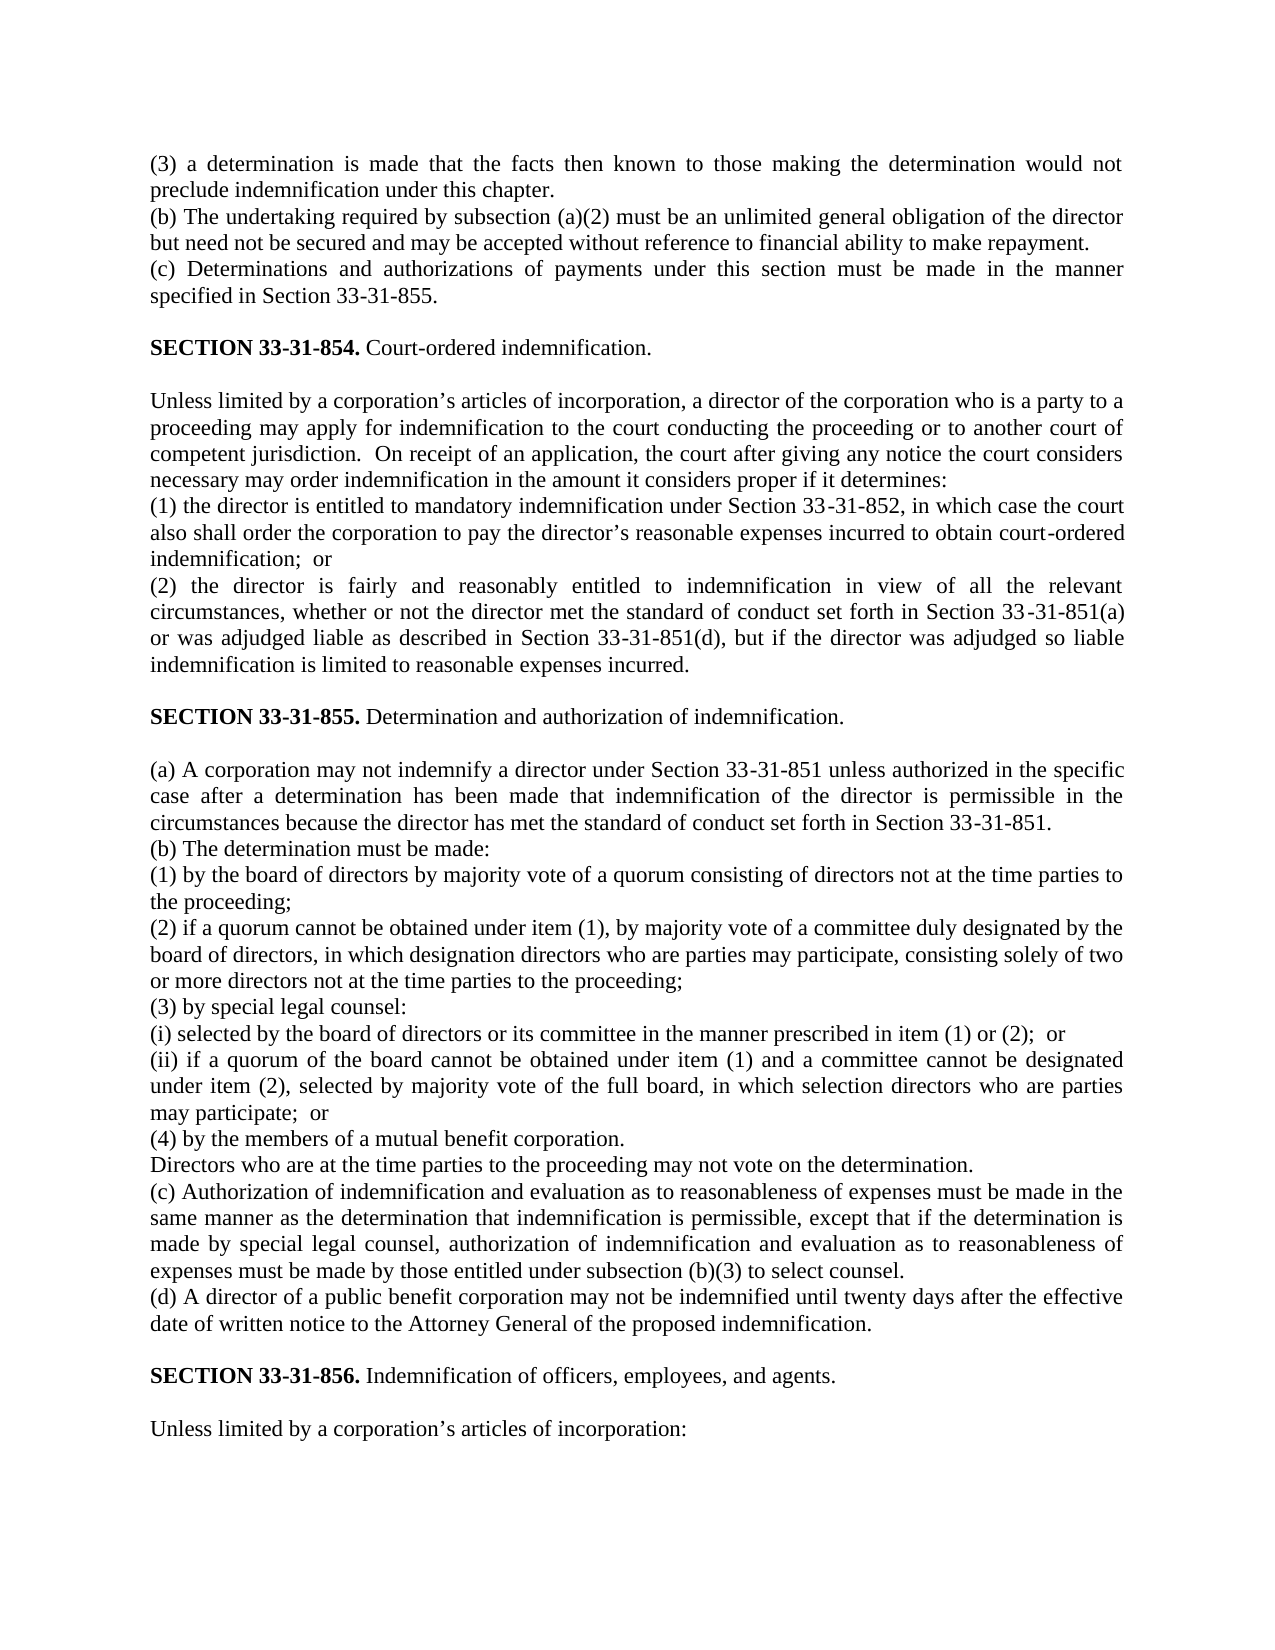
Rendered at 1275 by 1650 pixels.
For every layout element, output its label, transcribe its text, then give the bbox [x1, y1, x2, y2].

text (d) A director of a public benefit corporation may not be indemnified until twenty days after the effective date of written notice to the Attorney General of the proposed indemnification. [150, 1283, 1125, 1336]
text (c) Authorization of indemnification and evaluation as to reasonableness of expenses must be made in the same manner as the determination that indemnification is permissible, except that if the determination is made by special legal counsel, authorization of indemnification and evaluation as to reasonableness of expenses must be made by those entitled under subsection (b)(3) to select counsel. [150, 1178, 1125, 1283]
text Unless limited by a corporation’s articles of incorporation: [150, 1415, 1125, 1441]
text (1) by the board of directors by majority vote of a quorum consisting of directors not at the time parties to the proceeding; [150, 862, 1125, 914]
text SECTION 33-31-855. Determination and authorization of indemnification. [150, 703, 1125, 730]
text (i) selected by the board of directors or its committee in the manner prescribed in item (1) or (2); or [150, 1020, 1125, 1046]
text (3) by special legal counsel: [150, 993, 1125, 1020]
text (1) the director is entitled to mandatory indemnification under Section 33-31-852, in which case the court also shall order the corporation to pay the director’s reasonable expenses incurred to obtain court-ordered indemnification; or [150, 493, 1125, 572]
text SECTION 33-31-856. Indemnification of officers, employees, and agents. [150, 1362, 1125, 1389]
text (a) A corporation may not indemnify a director under Section 33-31-851 unless authorized in the specific case after a determination has been made that indemnification of the director is permissible in the circumstances because the director has met the standard of conduct set forth in Section 33-31-851. [150, 756, 1125, 835]
text (2) the director is fairly and reasonably entitled to indemnification in view of all the relevant circumstances, whether or not the director met the standard of conduct set forth in Section 33-31-851(a) or was adjudged liable as described in Section 33-31-851(d), but if the director was adjudged so liable indemnification is limited to reasonable expenses incurred. [150, 572, 1125, 677]
text (3) a determination is made that the facts then known to those making the determination would not preclude indemnification under this chapter. [150, 150, 1125, 203]
text Unless limited by a corporation’s articles of incorporation, a director of the corporation who is a party to a proceeding may apply for indemnification to the court conducting the proceeding or to another court of competent jurisdiction. On receipt of an application, the court after giving any notice the court considers necessary may order indemnification in the amount it considers proper if it determines: [150, 387, 1125, 493]
text Directors who are at the time parties to the proceeding may not vote on the determination. [150, 1151, 1125, 1178]
text (4) by the members of a mutual benefit corporation. [150, 1125, 1125, 1151]
text SECTION 33-31-854. Court-ordered indemnification. [150, 334, 1125, 361]
text (b) The determination must be made: [150, 835, 1125, 862]
text (c) Determinations and authorizations of payments under this section must be made in the manner specified in Section 33-31-855. [150, 255, 1125, 308]
text (ii) if a quorum of the board cannot be obtained under item (1) and a committee cannot be designated under item (2), selected by majority vote of the full board, in which selection directors who are parties may participate; or [150, 1046, 1125, 1125]
text (2) if a quorum cannot be obtained under item (1), by majority vote of a committee duly designated by the board of directors, in which designation directors who are parties may participate, consisting solely of two or more directors not at the time parties to the proceeding; [150, 914, 1125, 993]
text (b) The undertaking required by subsection (a)(2) must be an unlimited general obligation of the director but need not be secured and may be accepted without reference to financial ability to make repayment. [150, 203, 1125, 255]
